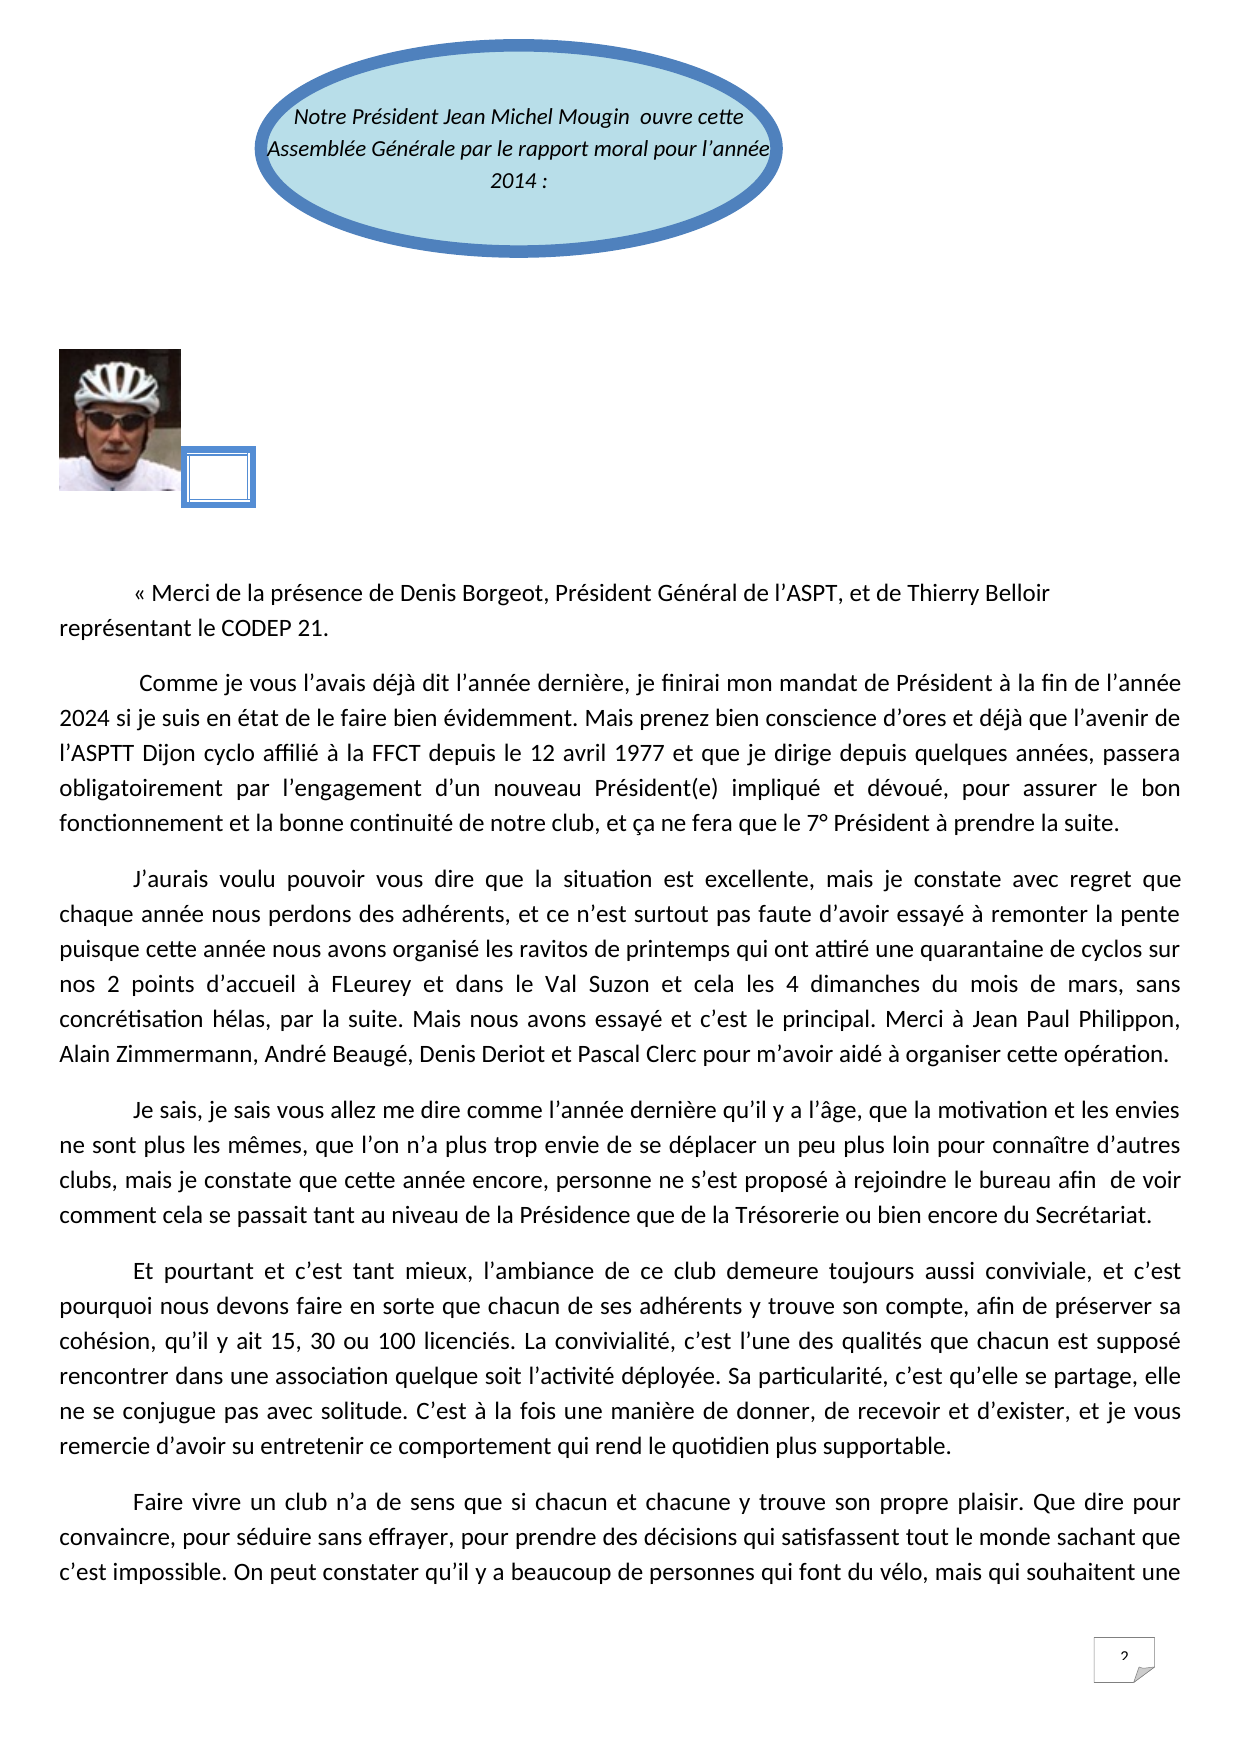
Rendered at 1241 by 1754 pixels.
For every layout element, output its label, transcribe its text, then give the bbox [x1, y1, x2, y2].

text Je sais, je sais vous allez me dire comme l’année dernière qu’il y a l’âge, que la motivation et les envies ne sont plus les mêmes, que l’on n’a plus trop envie de se déplacer un peu plus loin pour connaître d’autres clubs, mais je constate que cette année encore, personne ne s’est proposé à rejoindre le bureau afin de voir comment cela se passait tant au niveau de la Présidence que de la Trésorerie ou bien encore du Secrétariat. [59, 1094, 1181, 1230]
text J’aurais voulu pouvoir vous dire que la situation est excellente, mais je constate avec regret que chaque année nous perdons des adhérents, et ce n’est surtout pas faute d’avoir essayé à remonter la pente puisque cette année nous avons organisé les ravitos de printemps qui ont attiré une quarantaine de cyclos sur nos 2 points d’accueil à FLeurey et dans le Val Suzon et cela les 4 dimanches du mois de mars, sans concrétisation hélas, par la suite. Mais nous avons essayé et c’est le principal. Merci à Jean Paul Philippon, Alain Zimmermann, André Beaugé, Denis Deriot et Pascal Clerc pour m’avoir aidé à organiser cette opération. [59, 863, 1181, 1069]
text Comme je vous l’avais déjà dit l’année dernière, je finirai mon mandat de Président à la fin de l’année 2024 si je suis en état de le faire bien évidemment. Mais prenez bien conscience d’ores et déjà que l’avenir de l’ASPTT Dijon cyclo affilié à la FFCT depuis le 12 avril 1977 et que je dirige depuis quelques années, passera obligatoirement par l’engagement d’un nouveau Président(e) impliqué et dévoué, pour assurer le bon fonctionnement et la bonne continuité de notre club, et ça ne fera que le 7° Président à prendre la suite. [59, 667, 1181, 838]
text « Merci de la présence de Denis Borgeot, Président Général de l’ASPT, et de Thierry Belloir représentant le CODEP 21. [59, 577, 1181, 642]
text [59, 1486, 1181, 1586]
text Et pourtant et c’est tant mieux, l’ambiance de ce club demeure toujours aussi conviviale, et c’est pourquoi nous devons faire en sorte que chacun de ses adhérents y trouve son compte, afin de préserver sa cohésion, qu’il y ait 15, 30 ou 100 licenciés. La convivialité, c’est l’une des qualités que chacun est supposé rencontrer dans une association quelque soit l’activité déployée. Sa particularité, c’est qu’elle se partage, elle ne se conjugue pas avec solitude. C’est à la fois une manière de donner, de recevoir et d’exister, et je vous remercie d’avoir su entretenir ce comportement qui rend le quotidien plus supportable. [59, 1255, 1181, 1461]
picture [59, 349, 181, 491]
